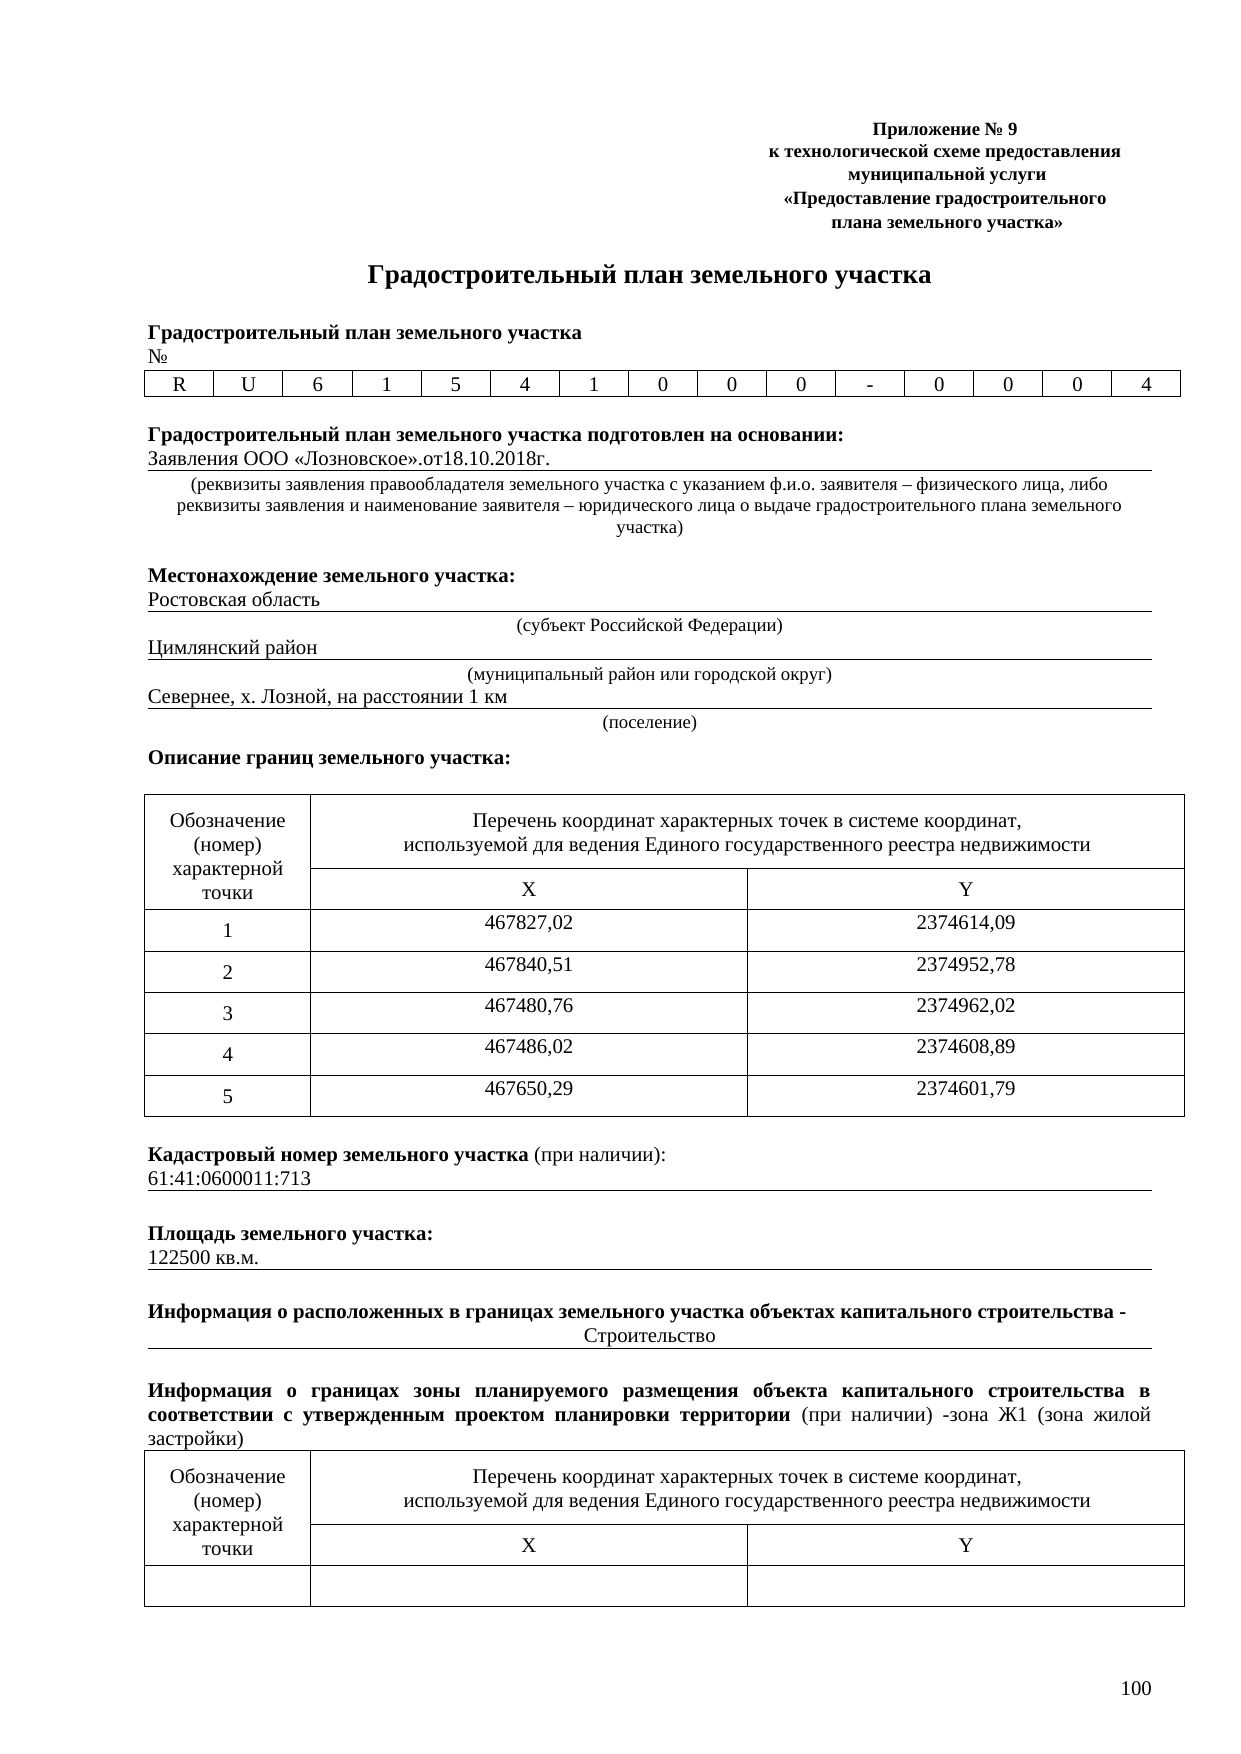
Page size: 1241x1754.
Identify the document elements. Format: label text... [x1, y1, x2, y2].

table_header 6 [283, 371, 352, 396]
text к технологической схеме предоставления [738, 140, 1152, 161]
table_header - [836, 371, 904, 396]
table_cell 467650,29 [311, 1076, 747, 1116]
table_header 0 [767, 371, 835, 396]
text Градостроительный план земельного участка [148, 258, 1152, 289]
text Ростовская область [148, 587, 1152, 611]
table_cell 467840,51 [311, 952, 747, 992]
text 61:41:0600011:713 [148, 1166, 1152, 1190]
table_cell 5 [145, 1076, 310, 1116]
text (реквизиты заявления правообладателя земельного участка с указанием ф.и.о. заявителя – физического лица, либо реквизиты заявления и наименование заявителя – юридического лица о выдаче градостроительного плана земельного участка) [148, 471, 1152, 537]
text Площадь земельного участка: [148, 1221, 1152, 1245]
table_header Перечень координат характерных точек в системе координат, используемой для ведения Единого государственного реестра недвижимости [311, 795, 1184, 868]
text Информация о границах зоны планируемого размещения объекта капитального строительства в соответствии с утвержденным проектом планировки территории (при наличии) -зона Ж1 (зона жилой застройки) [148, 1378, 1152, 1450]
text Градостроительный план земельного участка подготовлен на основании: [148, 422, 1152, 446]
table_cell X [311, 1525, 747, 1565]
table_header 0 [629, 371, 697, 396]
table_cell Y [748, 1525, 1184, 1565]
table_cell 467486,02 [311, 1034, 747, 1074]
text (поселение) [148, 709, 1152, 733]
text Севернее, х. Лозной, на расстоянии 1 км [148, 684, 1152, 708]
text муниципальной услуги [738, 163, 1152, 185]
text Приложение № 9 [738, 118, 1152, 140]
table_cell Y [748, 869, 1184, 909]
text «Предоставление градостроительного [738, 187, 1152, 208]
text Заявления ООО «Лозновское».от18.10.2018г. [148, 446, 1152, 470]
text Местонахождение земельного участка: [148, 562, 1152, 587]
table_header R [145, 371, 213, 396]
text Градостроительный план земельного участка [148, 320, 1152, 344]
table_cell 2374962,02 [748, 993, 1184, 1033]
table_cell X [311, 869, 747, 909]
table_header 4 [491, 371, 559, 396]
table_cell 2374608,89 [748, 1034, 1184, 1074]
table_cell [145, 1566, 310, 1606]
table_header Обозначение (номер) характерной точки [145, 795, 310, 909]
table_cell [748, 1566, 1184, 1606]
table_cell 2374952,78 [748, 952, 1184, 992]
table_cell 4 [145, 1034, 310, 1074]
table_cell 2374601,79 [748, 1076, 1184, 1116]
text (муниципальный район или городской округ) [148, 660, 1152, 684]
table_cell [311, 1566, 747, 1606]
text 122500 кв.м. [148, 1245, 1152, 1269]
table_header 0 [905, 371, 973, 396]
table_header 1 [560, 371, 628, 396]
table_header Обозначение (номер) характерной точки [145, 1451, 310, 1565]
table_header Перечень координат характерных точек в системе координат, используемой для ведения Единого государственного реестра недвижимости [311, 1451, 1184, 1523]
table_cell 2374614,09 [748, 910, 1184, 951]
text № [148, 344, 1152, 368]
table_cell 467480,76 [311, 993, 747, 1033]
table_header 0 [974, 371, 1042, 396]
table_cell 1 [145, 910, 310, 951]
table_cell 3 [145, 993, 310, 1033]
table_header 1 [353, 371, 421, 396]
text Цимлянский район [148, 635, 1152, 659]
text Строительство [148, 1323, 1152, 1347]
text плана земельного участка» [738, 211, 1152, 232]
table_cell 2 [145, 952, 310, 992]
text Описание границ земельного участка: [148, 745, 1152, 769]
table_header 0 [1043, 371, 1111, 396]
text Кадастровый номер земельного участка (при наличии): [148, 1142, 1152, 1166]
table_header 4 [1112, 371, 1180, 396]
table_header 5 [422, 371, 490, 396]
text Информация о расположенных в границах земельного участка объектах капитального строительства - [148, 1299, 1152, 1323]
text (субъект Российской Федерации) [148, 612, 1152, 635]
table_cell 467827,02 [311, 910, 747, 951]
table_header 0 [698, 371, 766, 396]
table_header U [214, 371, 282, 396]
